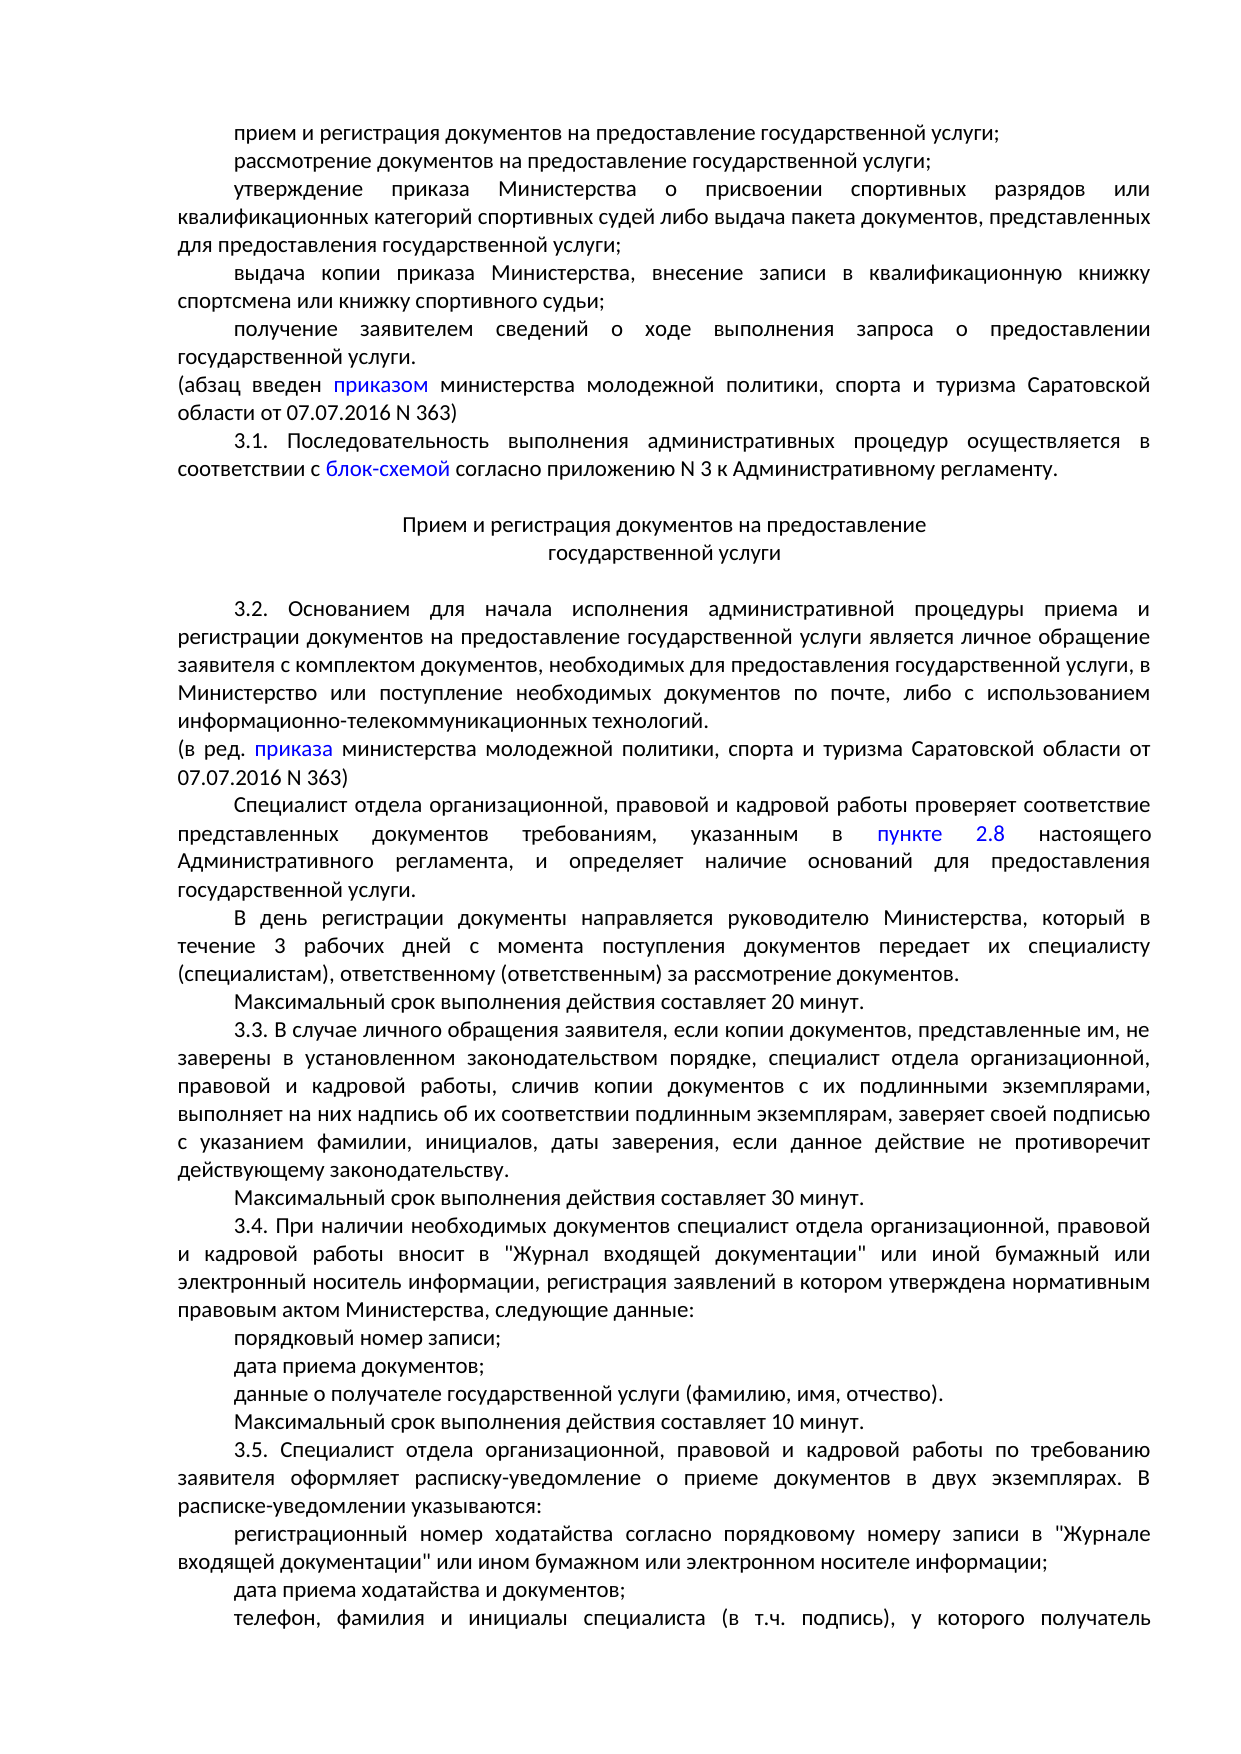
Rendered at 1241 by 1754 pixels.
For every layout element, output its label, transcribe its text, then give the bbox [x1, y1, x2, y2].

text дата приема ходатайства и документов; [177, 1575, 1152, 1603]
text порядковый номер записи; [177, 1323, 1152, 1351]
text 3.2. Основанием для начала исполнения административной процедуры приема и регистрации документов на предоставление государственной услуги является личное обращение заявителя с комплектом документов, необходимых для предоставления государственной услуги, в Министерство или поступление необходимых документов по почте, либо с использованием информационно-телекоммуникационных технологий. [177, 594, 1152, 734]
text государственной услуги [177, 538, 1152, 566]
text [177, 1603, 1152, 1631]
text данные о получателе государственной услуги (фамилию, имя, отчество). [177, 1379, 1152, 1407]
text 3.1. Последовательность выполнения административных процедур осуществляется в соответствии с блок-схемой согласно приложению N 3 к Административному регламенту. [177, 426, 1152, 482]
text Максимальный срок выполнения действия составляет 20 минут. [177, 987, 1152, 1015]
text Максимальный срок выполнения действия составляет 10 минут. [177, 1407, 1152, 1435]
text Максимальный срок выполнения действия составляет 30 минут. [177, 1183, 1152, 1211]
text 3.3. В случае личного обращения заявителя, если копии документов, представленные им, не заверены в установленном законодательством порядке, специалист отдела организационной, правовой и кадровой работы, сличив копии документов с их подлинными экземплярами, выполняет на них надпись об их соответствии подлинным экземплярам, заверяет своей подписью с указанием фамилии, инициалов, даты заверения, если данное действие не противоречит действующему законодательству. [177, 1015, 1152, 1183]
text В день регистрации документы направляется руководителю Министерства, который в течение 3 рабочих дней с момента поступления документов передает их специалисту (специалистам), ответственному (ответственным) за рассмотрение документов. [177, 903, 1152, 987]
text прием и регистрация документов на предоставление государственной услуги; [177, 118, 1152, 146]
text дата приема документов; [177, 1351, 1152, 1379]
text (абзац введен приказом министерства молодежной политики, спорта и туризма Саратовской области от 07.07.2016 N 363) [177, 370, 1152, 426]
text выдача копии приказа Министерства, внесение записи в квалификационную книжку спортсмена или книжку спортивного судьи; [177, 258, 1152, 314]
text Специалист отдела организационной, правовой и кадровой работы проверяет соответствие представленных документов требованиям, указанным в пункте 2.8 настоящего Административного регламента, и определяет наличие оснований для предоставления государственной услуги. [177, 791, 1152, 903]
text (в ред. приказа министерства молодежной политики, спорта и туризма Саратовской области от 07.07.2016 N 363) [177, 734, 1152, 791]
text утверждение приказа Министерства о присвоении спортивных разрядов или квалификационных категорий спортивных судей либо выдача пакета документов, представленных для предоставления государственной услуги; [177, 174, 1152, 258]
text 3.5. Специалист отдела организационной, правовой и кадровой работы по требованию заявителя оформляет расписку-уведомление о приеме документов в двух экземплярах. В расписке-уведомлении указываются: [177, 1435, 1152, 1519]
text получение заявителем сведений о ходе выполнения запроса о предоставлении государственной услуги. [177, 314, 1152, 370]
text 3.4. При наличии необходимых документов специалист отдела организационной, правовой и кадровой работы вносит в "Журнал входящей документации" или иной бумажный или электронный носитель информации, регистрация заявлений в котором утверждена нормативным правовым актом Министерства, следующие данные: [177, 1211, 1152, 1323]
text регистрационный номер ходатайства согласно порядковому номеру записи в "Журнале входящей документации" или ином бумажном или электронном носителе информации; [177, 1519, 1152, 1575]
text Прием и регистрация документов на предоставление [177, 510, 1152, 538]
text рассмотрение документов на предоставление государственной услуги; [177, 146, 1152, 174]
